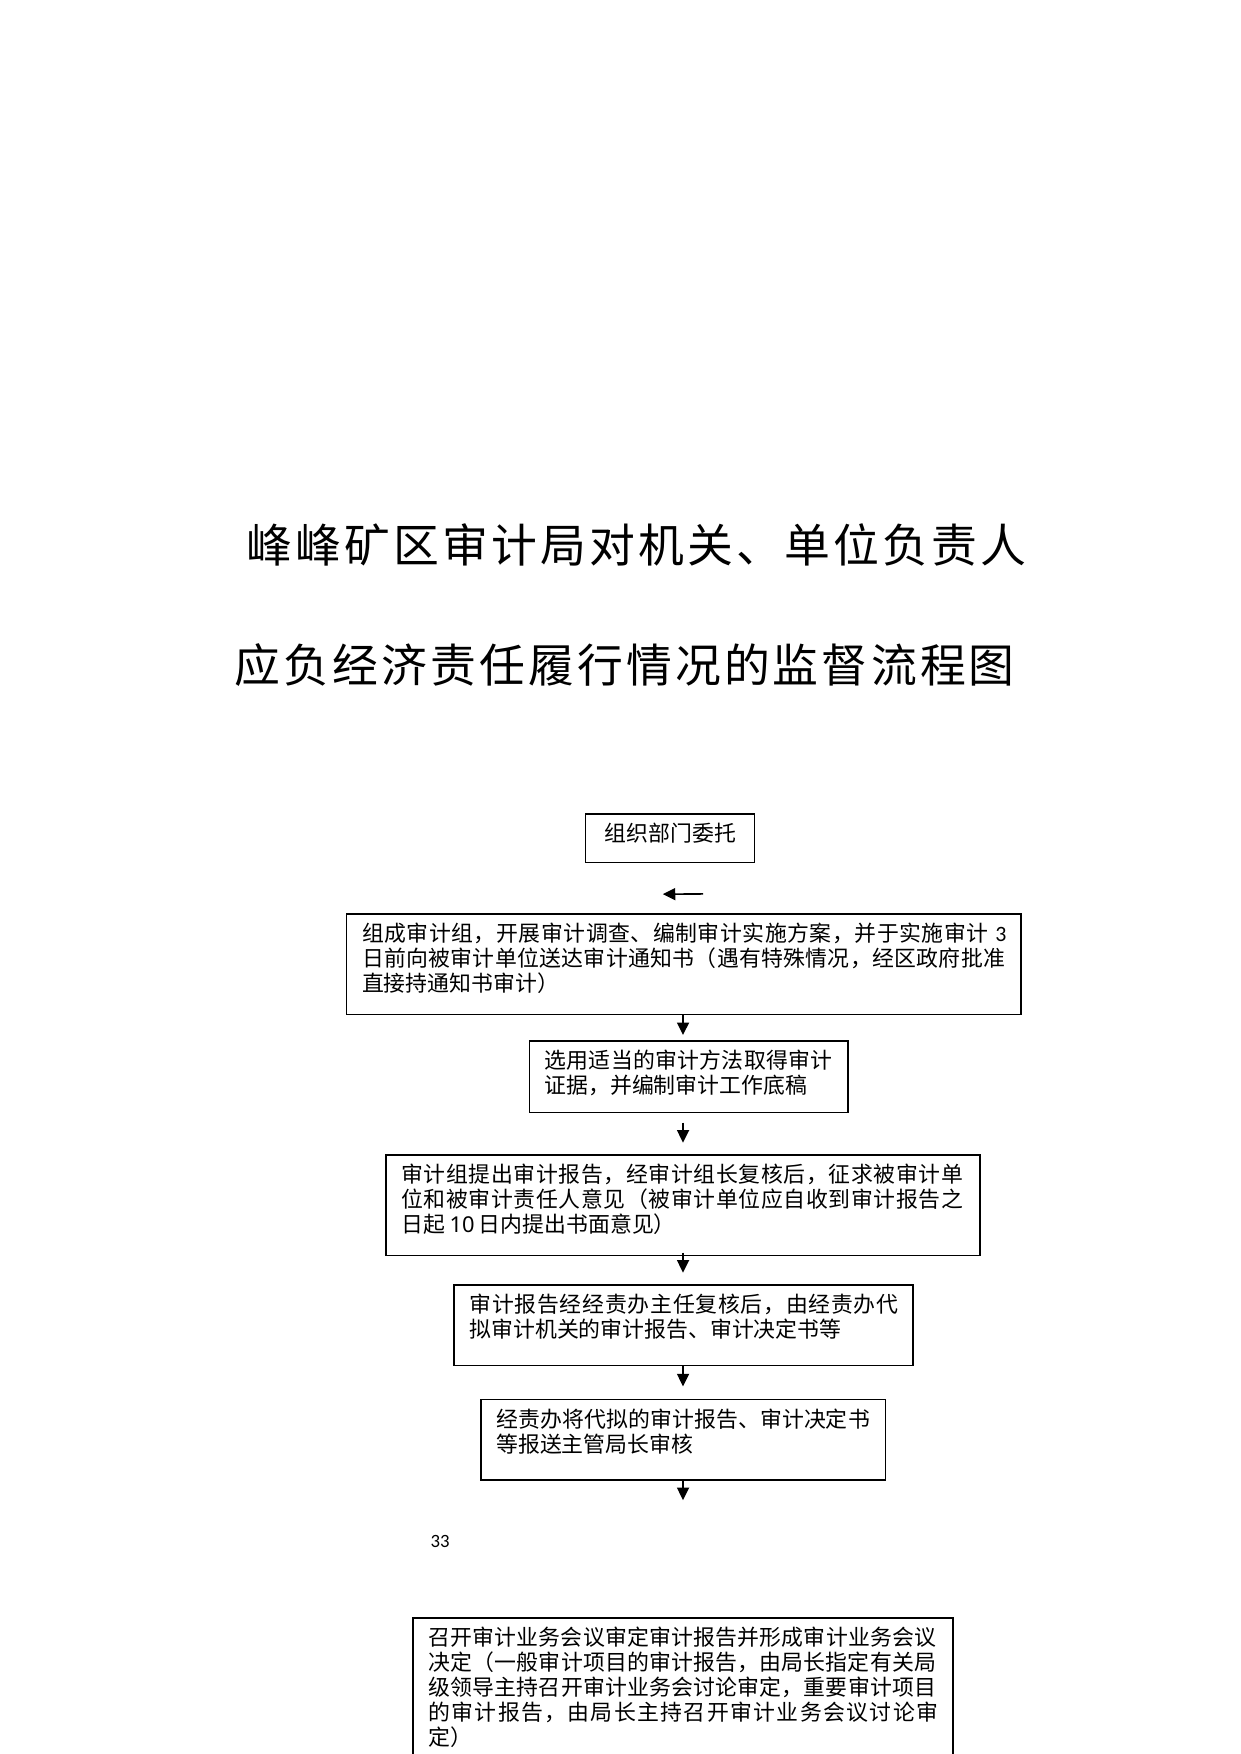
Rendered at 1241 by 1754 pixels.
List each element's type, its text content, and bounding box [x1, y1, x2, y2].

text 峰峰矿区审计局对机关、单位负责人 [173, 482, 1079, 602]
text 应负经济责任履行情况的监督流程图 [173, 602, 1079, 723]
